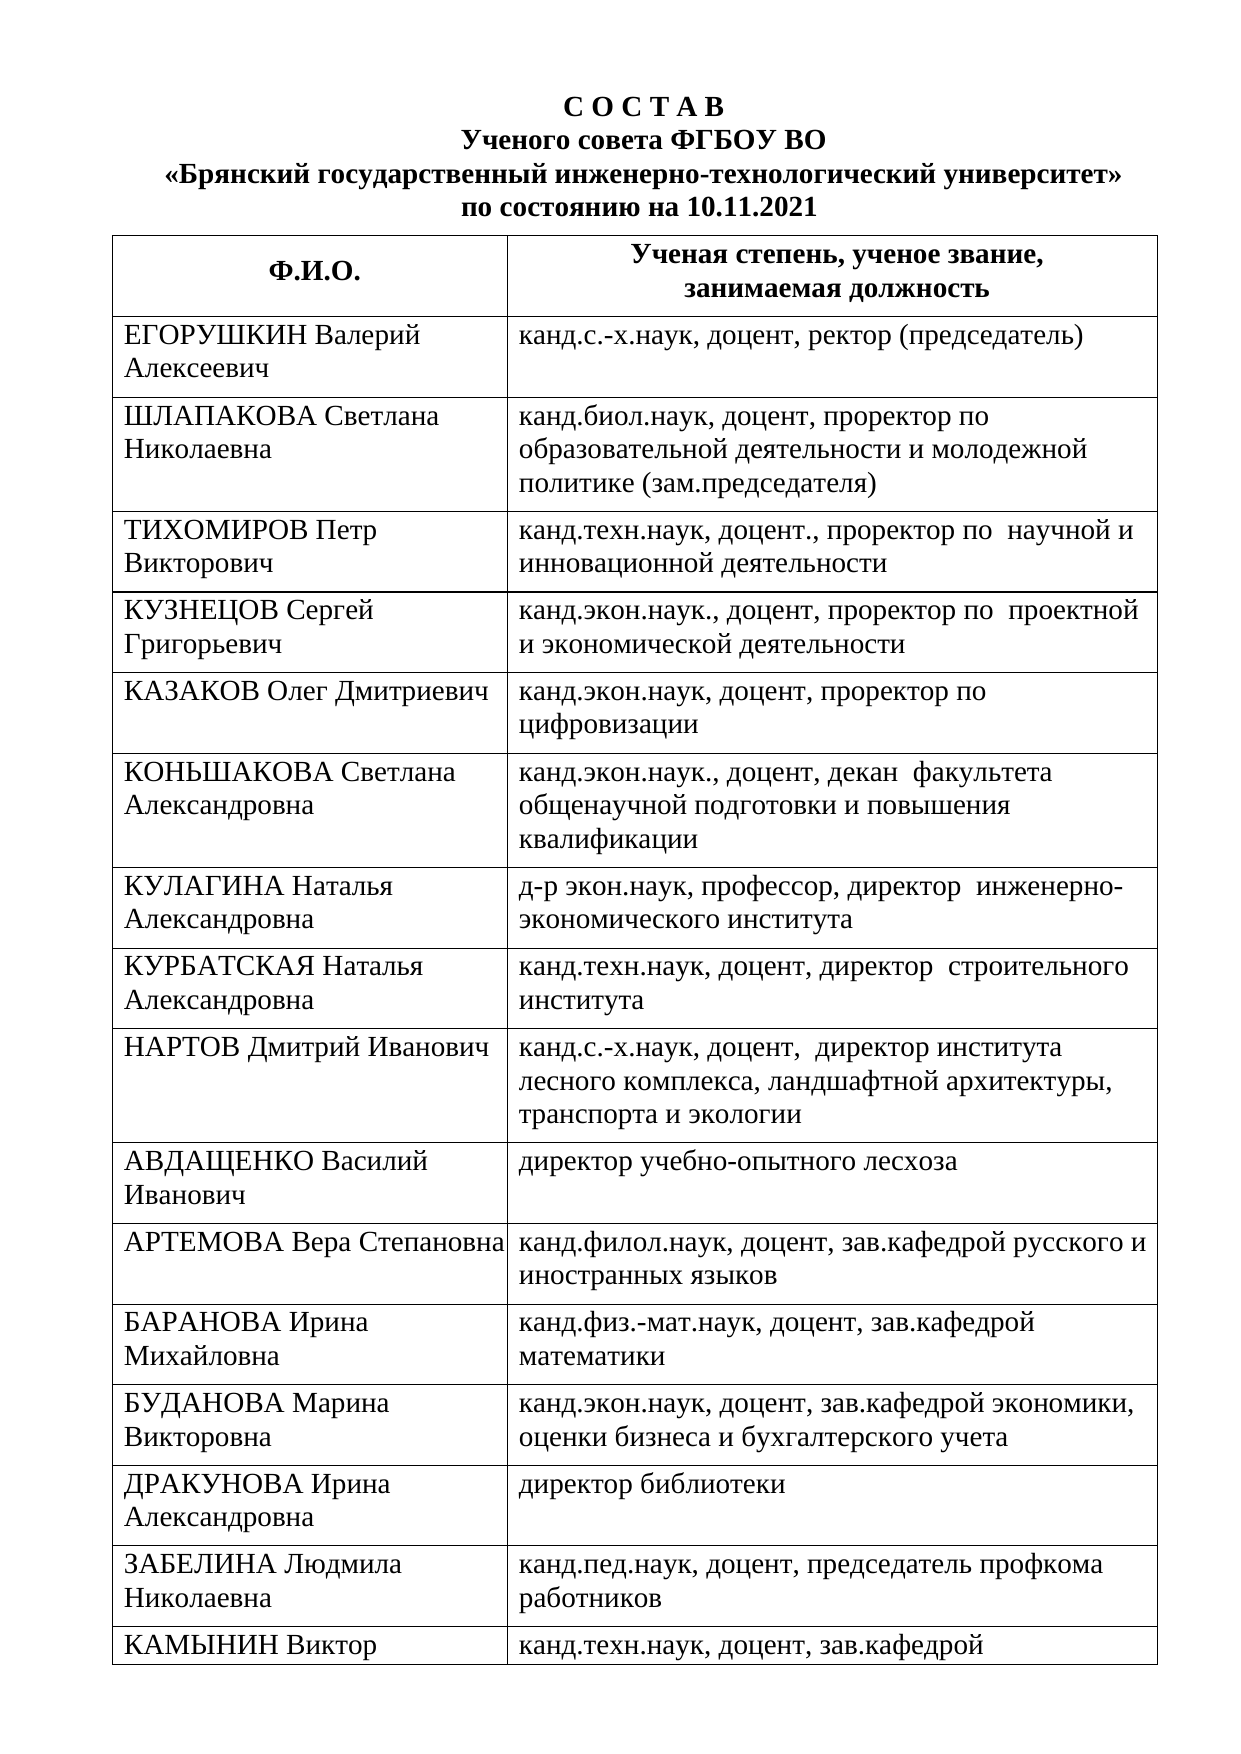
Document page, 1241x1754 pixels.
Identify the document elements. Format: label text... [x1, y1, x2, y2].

table_cell директор библиотеки [508, 1466, 1157, 1545]
table_cell канд.с.-х.наук, доцент, директор института лесного комплекса, ландшафтной архитектуры, транспорта и экологии [508, 1029, 1157, 1142]
table_cell АРТЕМОВА Вера Степановна [113, 1224, 507, 1303]
table_cell ДРАКУНОВА Ирина Александровна [113, 1466, 507, 1545]
table_cell канд.экон.наук, доцент, зав.кафедрой экономики, оценки бизнеса и бухгалтерского учета [508, 1385, 1157, 1465]
table_cell КОНЬШАКОВА Светлана Александровна [113, 754, 507, 867]
table_cell БАРАНОВА Ирина Михайловна [113, 1305, 507, 1384]
table_cell канд.физ.-мат.наук, доцент, зав.кафедрой математики [508, 1305, 1157, 1384]
table_cell ТИХОМИРОВ Петр Викторович [113, 512, 507, 591]
text С О С Т А В [118, 89, 1169, 122]
table_cell канд.техн.наук, доцент., проректор по научной и инновационной деятельности [508, 512, 1157, 591]
table_cell ЗАБЕЛИНА Людмила Николаевна [113, 1546, 507, 1626]
table_cell КУЛАГИНА Наталья Александровна [113, 868, 507, 947]
table_cell АВДАЩЕНКО Василий Иванович [113, 1143, 507, 1223]
table_cell канд.экон.наук, доцент, проректор по цифровизации [508, 673, 1157, 753]
table_cell канд.биол.наук, доцент, проректор по образовательной деятельности и молодежной политике (зам.председателя) [508, 398, 1157, 511]
table_header Ученая степень, ученое звание, занимаемая должность [508, 236, 1157, 316]
table_cell канд.экон.наук., доцент, декан факультета общенаучной подготовки и повышения квалификации [508, 754, 1157, 867]
table_cell НАРТОВ Дмитрий Иванович [113, 1029, 507, 1142]
table_cell канд.экон.наук., доцент, проректор по проектной и экономической деятельности [508, 593, 1157, 672]
table_cell директор учебно-опытного лесхоза [508, 1143, 1157, 1223]
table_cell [508, 1627, 1157, 1664]
table_cell ШЛАПАКОВА Светлана Николаевна [113, 398, 507, 511]
table_cell канд.с.-х.наук, доцент, ректор (председатель) [508, 317, 1157, 397]
text «Брянский государственный инженерно-технологический университет» [118, 156, 1169, 189]
table_cell канд.пед.наук, доцент, председатель профкома работников [508, 1546, 1157, 1626]
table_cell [113, 1627, 507, 1664]
table_cell д-р экон.наук, профессор, директор инженерно-экономического института [508, 868, 1157, 947]
table_cell БУДАНОВА Марина Викторовна [113, 1385, 507, 1465]
table_cell КУЗНЕЦОВ Сергей Григорьевич [113, 593, 507, 672]
table_cell ЕГОРУШКИН Валерий Алексеевич [113, 317, 507, 397]
table_cell канд.техн.наук, доцент, директор строительного института [508, 949, 1157, 1028]
table_cell канд.филол.наук, доцент, зав.кафедрой русского и иностранных языков [508, 1224, 1157, 1303]
text по состоянию на 10.11.2021 [118, 189, 1161, 223]
text Ученого совета ФГБОУ ВО [118, 122, 1169, 156]
table_cell КУРБАТСКАЯ Наталья Александровна [113, 949, 507, 1028]
table_header Ф.И.О. [113, 236, 507, 316]
table_cell КАЗАКОВ Олег Дмитриевич [113, 673, 507, 753]
